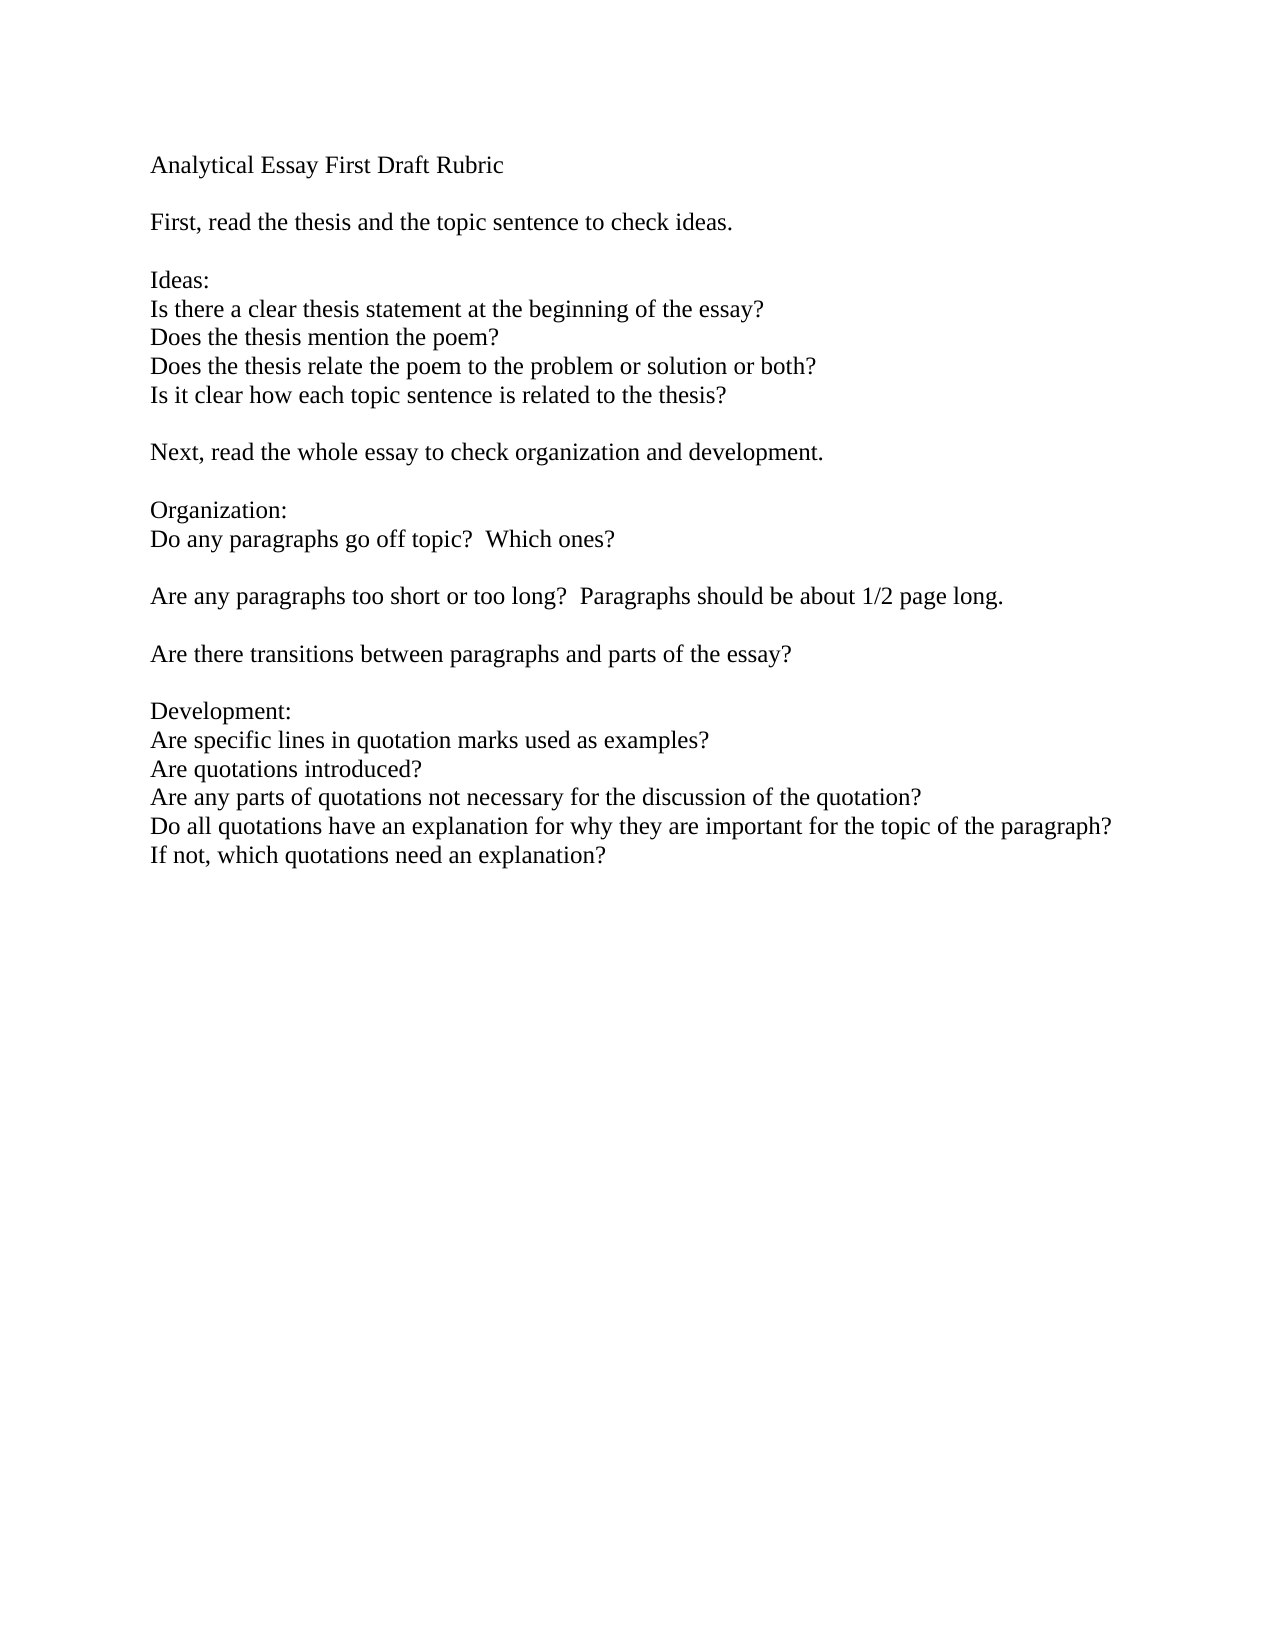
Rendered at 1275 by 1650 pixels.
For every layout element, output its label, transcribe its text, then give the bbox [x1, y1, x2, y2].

text Are any paragraphs too short or too long? Paragraphs should be about 1/2 page long. [150, 581, 1125, 610]
text Is it clear how each topic sentence is related to the thesis? [150, 380, 1125, 409]
text Does the thesis mention the poem? [150, 322, 1125, 351]
text Development: [150, 696, 1125, 725]
text Ideas: [150, 265, 1125, 294]
text Analytical Essay First Draft Rubric [150, 150, 1125, 179]
text First, read the thesis and the topic sentence to check ideas. [150, 207, 1125, 236]
text Is there a clear thesis statement at the beginning of the essay? [150, 294, 1125, 322]
text Are specific lines in quotation marks used as examples? [150, 725, 1125, 754]
text Are there transitions between paragraphs and parts of the essay? [150, 639, 1125, 667]
text Do any paragraphs go off topic? Which ones? [150, 524, 1125, 552]
text Next, read the whole essay to check organization and development. [150, 437, 1125, 466]
text Do all quotations have an explanation for why they are important for the topic of the paragraph? If not, which quotations need an explanation? [150, 811, 1125, 869]
text Does the thesis relate the poem to the problem or solution or both? [150, 351, 1125, 380]
text Are quotations introduced? [150, 754, 1125, 782]
text Are any parts of quotations not necessary for the discussion of the quotation? [150, 782, 1125, 811]
text Organization: [150, 495, 1125, 524]
